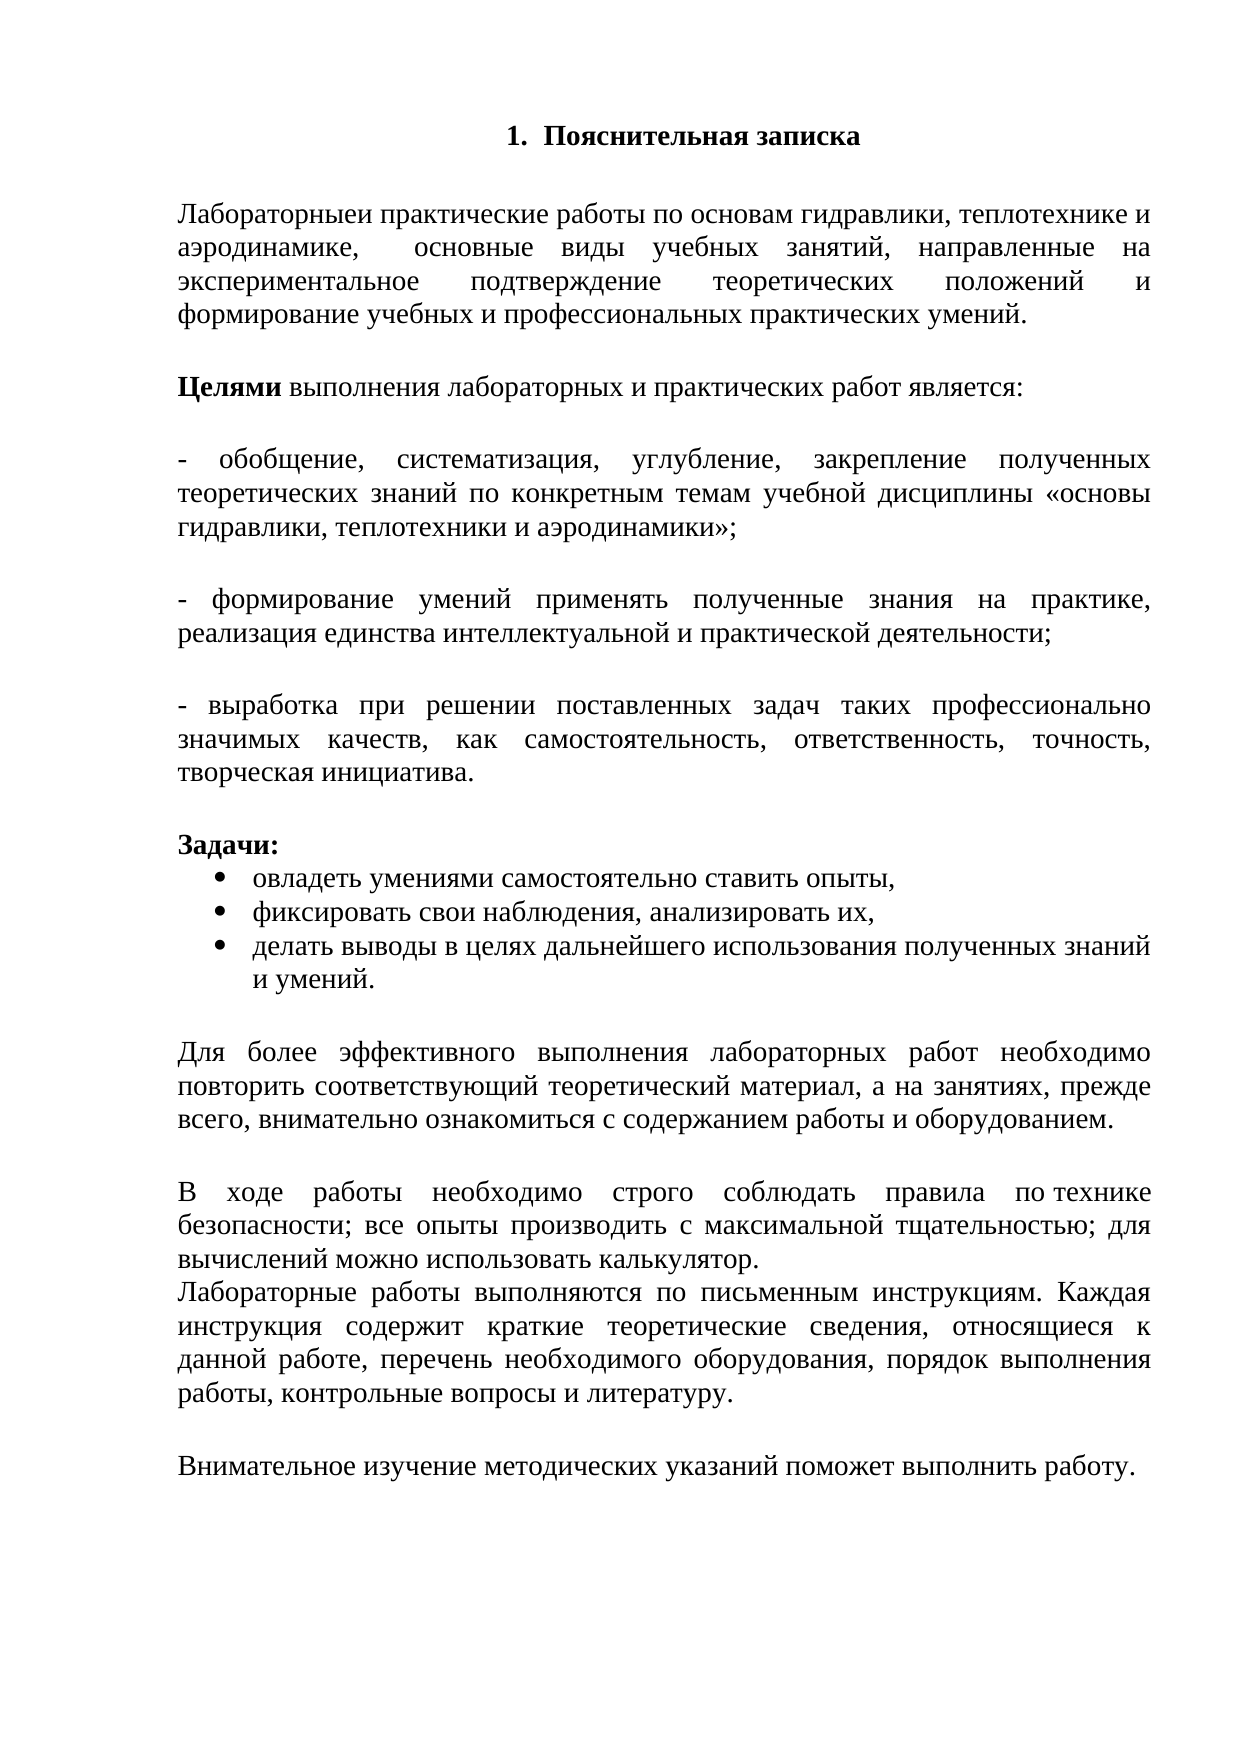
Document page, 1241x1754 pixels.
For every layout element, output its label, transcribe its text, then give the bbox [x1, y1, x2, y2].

text - обобщение, систематизация, углубление, закрепление полученных теоретических знаний по конкретным темам учебной дисциплины «основы гидравлики, теплотехники и аэродинамики»; [177, 442, 1152, 542]
text Целями выполнения лабораторных и практических работ является: [177, 369, 1152, 402]
text Лабораторные работы выполняются по письменным инструкциям. Каждая инструкция содержит краткие теоретические сведения, относящиеся к данной работе, перечень необходимого оборудования, порядок выполнения работы, контрольные вопросы и литературу. [177, 1274, 1152, 1409]
text Внимательное изучение методических указаний поможет выполнить работу. [177, 1448, 1152, 1481]
list овладеть умениями самостоятельно ставить опыты, [215, 861, 1152, 894]
text - формирование умений применять полученные знания на практике, реализация единства интеллектуальной и практической деятельности; [177, 581, 1152, 648]
list фиксировать свои наблюдения, анализировать их, [215, 894, 1152, 928]
text Лабораторныеи практические работы по основам гидравлики, теплотехнике и аэродинамике, основные виды учебных занятий, направленные на экспериментальное подтверждение теоретических положений и формирование учебных и профессиональных практических умений. [177, 196, 1152, 330]
list делать выводы в целях дальнейшего использования полученных знаний и умений. [215, 928, 1152, 995]
subtitle Пояснительная записка [215, 118, 1152, 152]
text Для более эффективного выполнения лабораторных работ необходимо повторить соответствующий теоретический материал, а на занятиях, прежде всего, внимательно ознакомиться с содержанием работы и оборудованием. [177, 1034, 1152, 1135]
text Задачи: [177, 827, 1152, 861]
text В ходе работы необходимо строго соблюдать правила по технике безопасности; все опыты производить с максимальной тщательностью; для вычислений можно использовать калькулятор. [177, 1174, 1152, 1274]
text - выработка при решении поставленных задач таких профессионально значимых качеств, как самостоятельность, ответственность, точность, творческая инициатива. [177, 687, 1152, 788]
